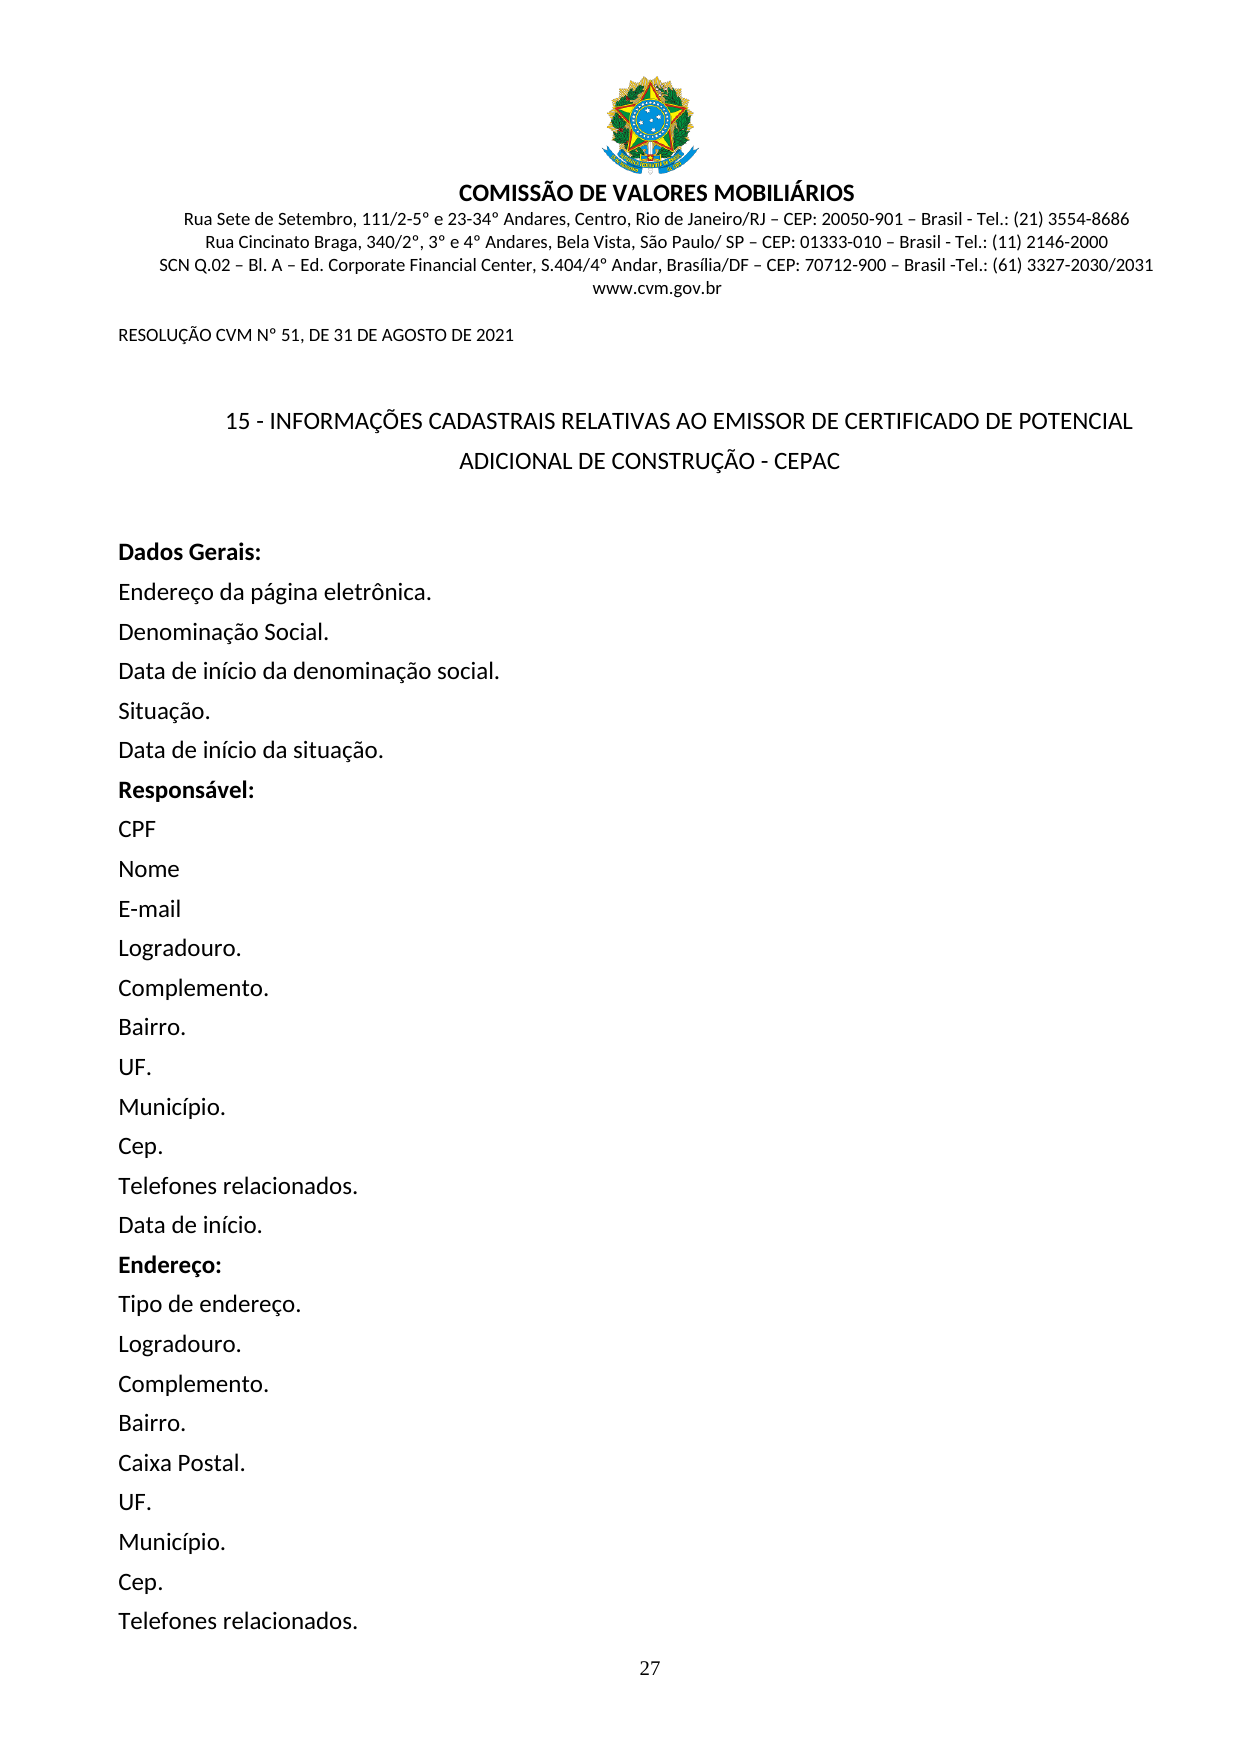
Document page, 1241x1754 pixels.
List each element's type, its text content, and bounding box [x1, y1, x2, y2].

picture [598, 73, 702, 177]
text Telefones relacionados. [118, 1170, 1181, 1200]
text UF. [118, 1051, 1181, 1082]
text Tipo de endereço. [118, 1288, 1181, 1319]
text Telefones relacionados. [118, 1605, 1181, 1636]
text Complemento. [118, 972, 1181, 1002]
text CPF [118, 813, 1181, 844]
text Complemento. [118, 1368, 1181, 1398]
text Cep. [118, 1130, 1181, 1161]
text E-mail [118, 893, 1181, 923]
text Data de início. [118, 1209, 1181, 1240]
text Logradouro. [118, 932, 1181, 963]
text Nome [118, 853, 1181, 884]
text Endereço: [118, 1249, 1181, 1279]
text Logradouro. [118, 1328, 1181, 1359]
text Denominação Social. [118, 616, 1181, 646]
text Data de início da denominação social. [118, 655, 1181, 686]
text Bairro. [118, 1407, 1181, 1438]
text Data de início da situação. [118, 734, 1181, 765]
text Endereço da página eletrônica. [118, 576, 1181, 607]
text 15 - INFORMAÇÕES CADASTRAIS RELATIVAS AO EMISSOR DE CERTIFICADO DE POTENCIAL ADICIONAL DE CONSTRUÇÃO - CEPAC [118, 405, 1181, 475]
text Dados Gerais: [118, 536, 1181, 567]
text Bairro. [118, 1011, 1181, 1042]
text Cep. [118, 1566, 1181, 1596]
text Responsável: [118, 774, 1181, 804]
text Município. [118, 1526, 1181, 1557]
text Situação. [118, 695, 1181, 725]
text Caixa Postal. [118, 1447, 1181, 1477]
text UF. [118, 1486, 1181, 1517]
text Município. [118, 1091, 1181, 1121]
